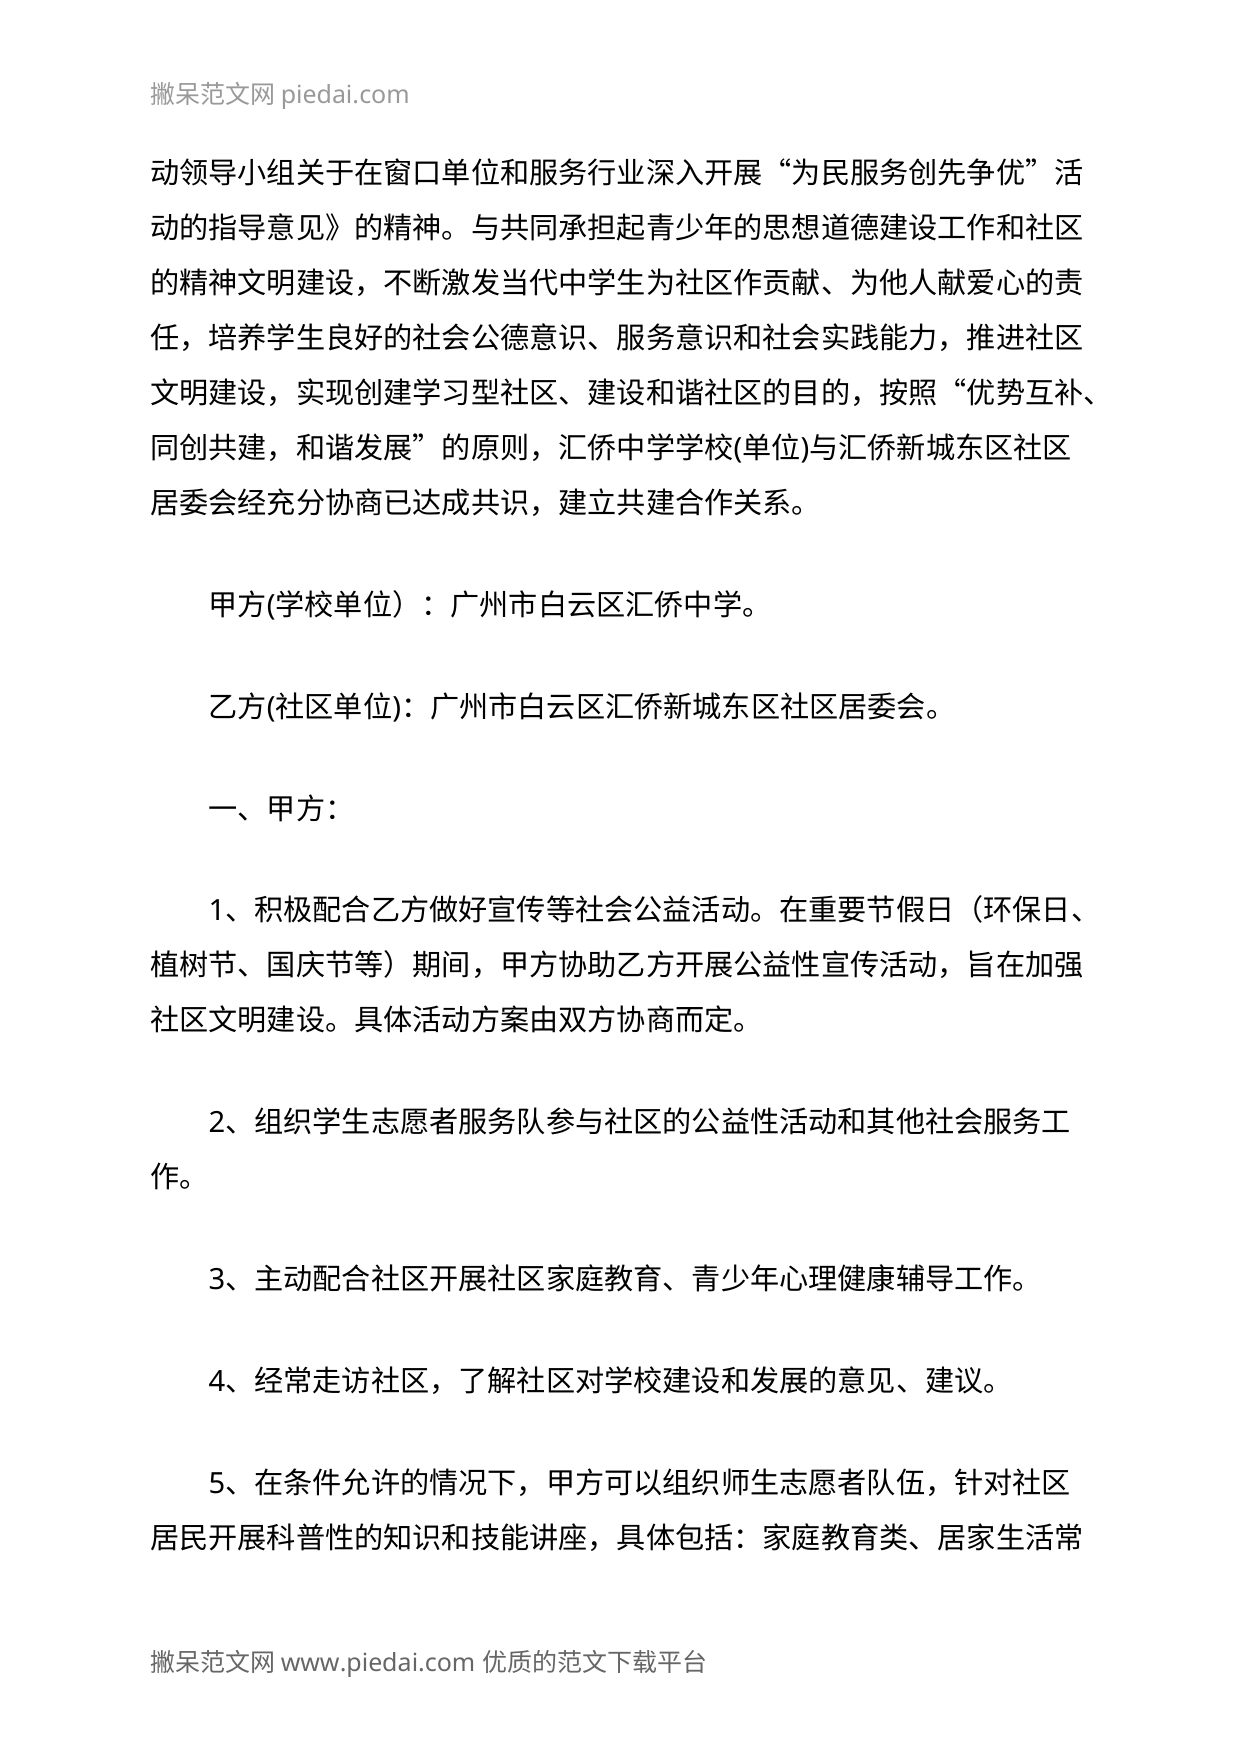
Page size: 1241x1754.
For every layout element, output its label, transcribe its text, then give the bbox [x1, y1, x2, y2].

text 2、组织学生志愿者服务队参与社区的公益性活动和其他社会服务工作。 [150, 1099, 1090, 1196]
text 一、甲方： [150, 785, 1090, 827]
text 3、主动配合社区开展社区家庭教育、青少年心理健康辅导工作。 [150, 1255, 1090, 1298]
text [150, 1459, 1090, 1557]
text 4、经常走访社区，了解社区对学校建设和发展的意见、建议。 [150, 1357, 1090, 1400]
text 1、积极配合乙方做好宣传等社会公益活动。在重要节假日（环保日、植树节、国庆节等）期间，甲方协助乙方开展公益性宣传活动，旨在加强社区文明建设。具体活动方案由双方协商而定。 [150, 887, 1090, 1039]
text 乙方(社区单位)：广州市白云区汇侨新城东区社区居委会。 [150, 683, 1090, 726]
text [150, 150, 1090, 522]
text 甲方(学校单位）：广州市白云区汇侨中学。 [150, 581, 1090, 624]
